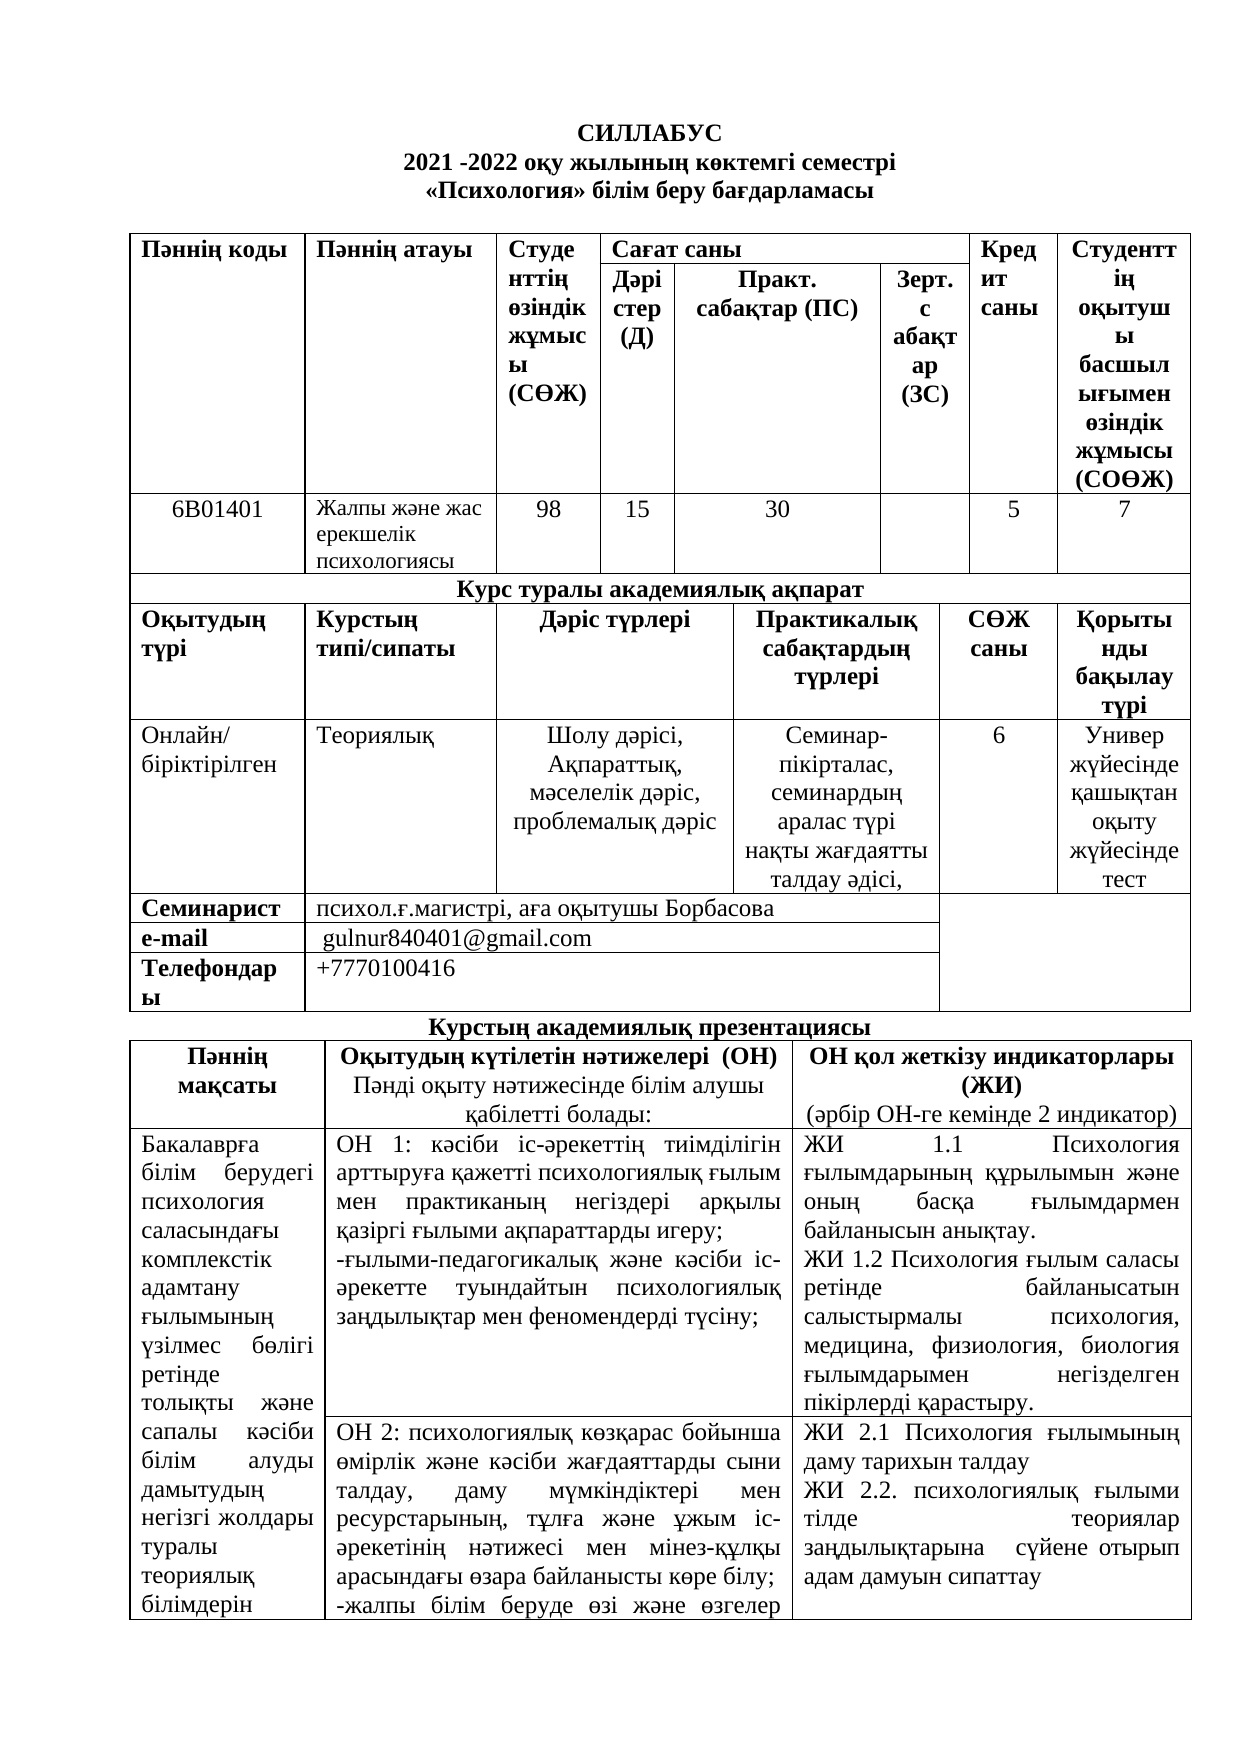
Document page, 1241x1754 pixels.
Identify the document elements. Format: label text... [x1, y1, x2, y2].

table_header ОН қол жеткізу индикаторлары (ЖИ) (әрбір ОН-ге кемінде 2 индикатор) [793, 1041, 1191, 1128]
text СИЛЛАБУС [118, 118, 1181, 147]
table_cell +7770100416 [306, 953, 939, 1011]
table_cell [881, 494, 969, 573]
table_header Пәннің атауы [306, 234, 496, 493]
table_header Сағат саны [601, 234, 969, 263]
table_cell Қорытынды бақылау түрі [1058, 604, 1190, 719]
table_cell 98 [497, 494, 600, 573]
text 2021 -2022 оқу жылының көктемгі семестрі [118, 147, 1181, 176]
table_cell Семинарист [131, 894, 304, 922]
table_cell ЖИ 1.1 Психология ғылымдарының құрылымын және оның басқа ғылымдармен байланысын анықтау. ЖИ 1.2 Психология ғылым саласы ретінде байланысатын салыстырмалы психология, медицина, физиология, биология ғылымдарымен негізделген пікірлерді қарастыру. [793, 1129, 1191, 1416]
table_cell Жалпы және жас ерекшелік психологиясы [306, 494, 496, 573]
table_cell психол.ғ.магистрі, аға оқытушы Борбасова [306, 894, 939, 922]
table_cell Зерт. сабақтар (ЗС) [881, 264, 969, 493]
table_cell Дәріс түрлері [497, 604, 733, 719]
table_cell 30 [675, 494, 880, 573]
table_cell 5 [970, 494, 1057, 573]
table_cell Практ. сабақтар (ПС) [675, 264, 880, 493]
table_cell Дәрістер (Д) [601, 264, 674, 493]
table_cell 15 [601, 494, 674, 573]
table_cell Практикалық сабақтардың түрлері [734, 604, 939, 719]
table_cell Телефондары [131, 953, 304, 1011]
table_header Пәннің мақсаты [131, 1041, 324, 1128]
table_cell e-mail [131, 923, 304, 952]
table_cell Оқытудың түрі [131, 604, 304, 719]
table_cell Шолу дәрісі, Ақпараттық, мәселелік дәріс, проблемалық дәріс [497, 720, 733, 892]
text Курстың академиялық презентациясы [118, 1012, 1181, 1040]
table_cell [326, 1417, 792, 1618]
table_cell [793, 1417, 1191, 1618]
table_cell gulnur840401@gmail.com [306, 923, 939, 952]
table_cell 6B01401 [131, 494, 304, 573]
table_header Пәннің коды [131, 234, 304, 493]
table_cell Универ жүйесінде қашықтан оқыту жүйесінде тест [1058, 720, 1190, 892]
table_header Оқытудың күтілетін нәтижелері (ОН) Пәнді оқыту нәтижесінде білім алушы қабілетті болады: [326, 1041, 792, 1128]
table_cell [940, 894, 1190, 1011]
table_header Студенттің оқытушы басшылығымен өзіндік жұмысы (СОӨЖ) [1058, 234, 1190, 493]
table_cell 6 [940, 720, 1057, 892]
table_cell ОН 1: кәсіби іс-әрекеттің тиімділігін арттыруға қажетті психологиялық ғылым мен практиканың негіздері арқылы қазіргі ғылыми ақпараттарды игеру; -ғылыми-педагогикалық және кәсіби іс-әрекетте туындайтын психологиялық заңдылықтар мен феномендерді түсіну; [326, 1129, 792, 1416]
table_cell 7 [1058, 494, 1190, 573]
table_header Кредит саны [970, 234, 1057, 493]
table_cell СӨЖ саны [940, 604, 1057, 719]
table_cell Онлайн/біріктірілген [131, 720, 304, 892]
table_cell Курстың типі/сипаты [306, 604, 496, 719]
text «Психология» білім беру бағдарламасы [118, 176, 1181, 204]
table_cell Семинар-пікірталас, семинардың аралас түрі нақты жағдаятты талдау әдісі, [734, 720, 939, 892]
table_header Студенттің өзіндік жұмысы (СӨЖ) [497, 234, 600, 493]
table_cell Курс туралы академиялық ақпарат [131, 574, 1190, 603]
table_cell Бакалаврға білім берудегі психология саласындағы комплекстік адамтану ғылымының үзілмес бөлігі ретінде толықты және сапалы кәсіби білім алуды дамытудың негізгі жолдары туралы теориялық білімдерін қалыптастыру. [131, 1129, 324, 1618]
table_cell Теориялық [306, 720, 496, 892]
